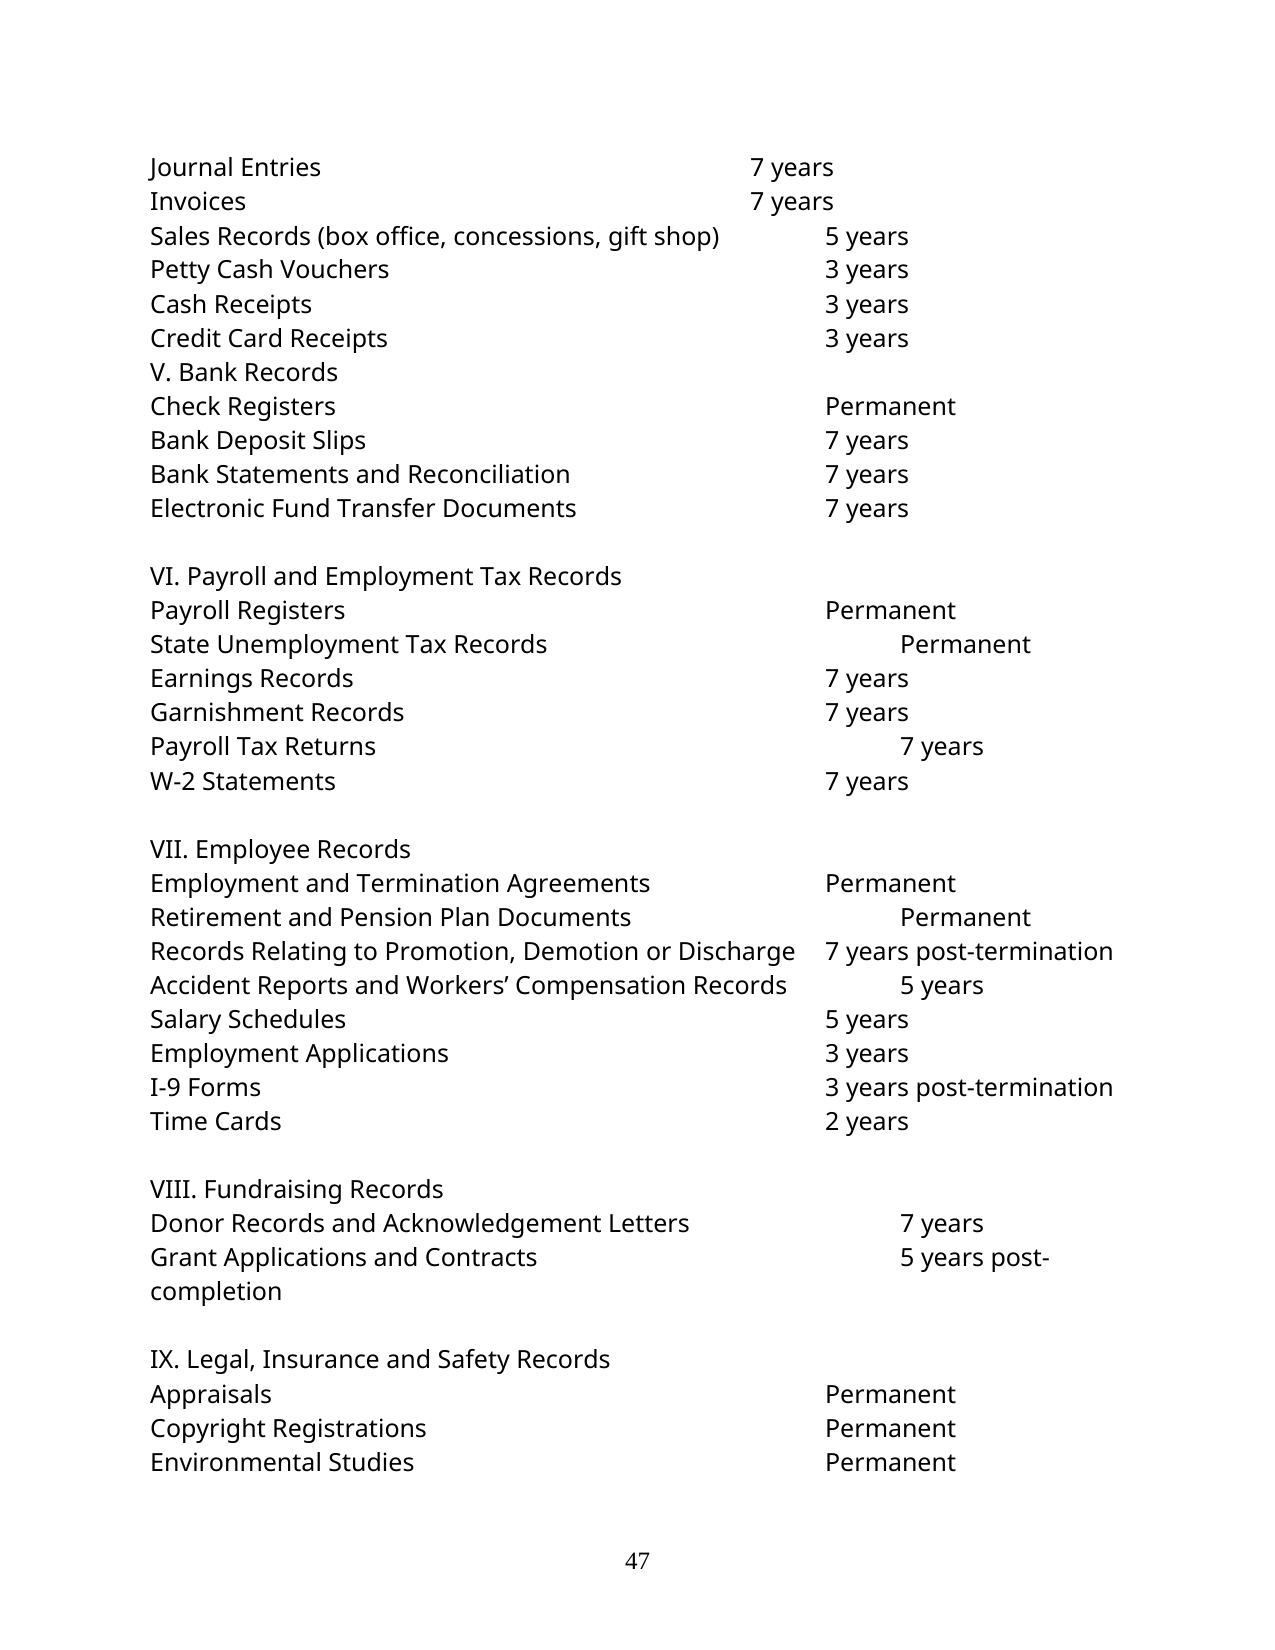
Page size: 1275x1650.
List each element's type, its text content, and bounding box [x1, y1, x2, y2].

subtitle VI. Payroll and Employment Tax Records [150, 559, 1125, 593]
text Retirement and Pension Plan Documents Permanent [150, 899, 1125, 933]
text Invoices 7 years [150, 184, 1125, 218]
text Employment and Termination Agreements Permanent [150, 865, 1125, 899]
text State Unemployment Tax Records Permanent [150, 627, 1125, 661]
text Credit Card Receipts 3 years [150, 320, 1125, 354]
text Donor Records and Acknowledgement Letters 7 years [150, 1206, 1125, 1240]
text Sales Records (box office, concessions, gift shop) 5 years [150, 218, 1125, 252]
text Petty Cash Vouchers 3 years [150, 252, 1125, 286]
text Environmental Studies Permanent [150, 1444, 1125, 1478]
text Earnings Records 7 years [150, 661, 1125, 695]
text VII. Employee Records [150, 831, 1125, 865]
text Appraisals Permanent [150, 1376, 1125, 1410]
text Cash Receipts 3 years [150, 286, 1125, 320]
subtitle V. Bank Records [150, 354, 1125, 388]
text Bank Deposit Slips 7 years [150, 422, 1125, 457]
text I-9 Forms 3 years post-termination [150, 1070, 1125, 1104]
text Electronic Fund Transfer Documents 7 years [150, 491, 1125, 525]
text Payroll Registers Permanent [150, 593, 1125, 627]
text Garnishment Records 7 years [150, 695, 1125, 729]
text Salary Schedules 5 years [150, 1002, 1125, 1036]
text Bank Statements and Reconciliation 7 years [150, 457, 1125, 491]
text Records Relating to Promotion, Demotion or Discharge 7 years post-termination [150, 933, 1125, 967]
text Payroll Tax Returns 7 years [150, 729, 1125, 763]
text Grant Applications and Contracts 5 years post-completion [150, 1240, 1125, 1308]
text W-2 Statements 7 years [150, 763, 1125, 797]
text Journal Entries 7 years [150, 150, 1125, 184]
text Check Registers Permanent [150, 388, 1125, 422]
text Copyright Registrations Permanent [150, 1410, 1125, 1444]
subtitle VIII. Fundraising Records [150, 1172, 1125, 1206]
subtitle IX. Legal, Insurance and Safety Records [150, 1342, 1125, 1376]
text Accident Reports and Workers’ Compensation Records 5 years [150, 967, 1125, 1002]
text Time Cards 2 years [150, 1104, 1125, 1138]
text Employment Applications 3 years [150, 1036, 1125, 1070]
